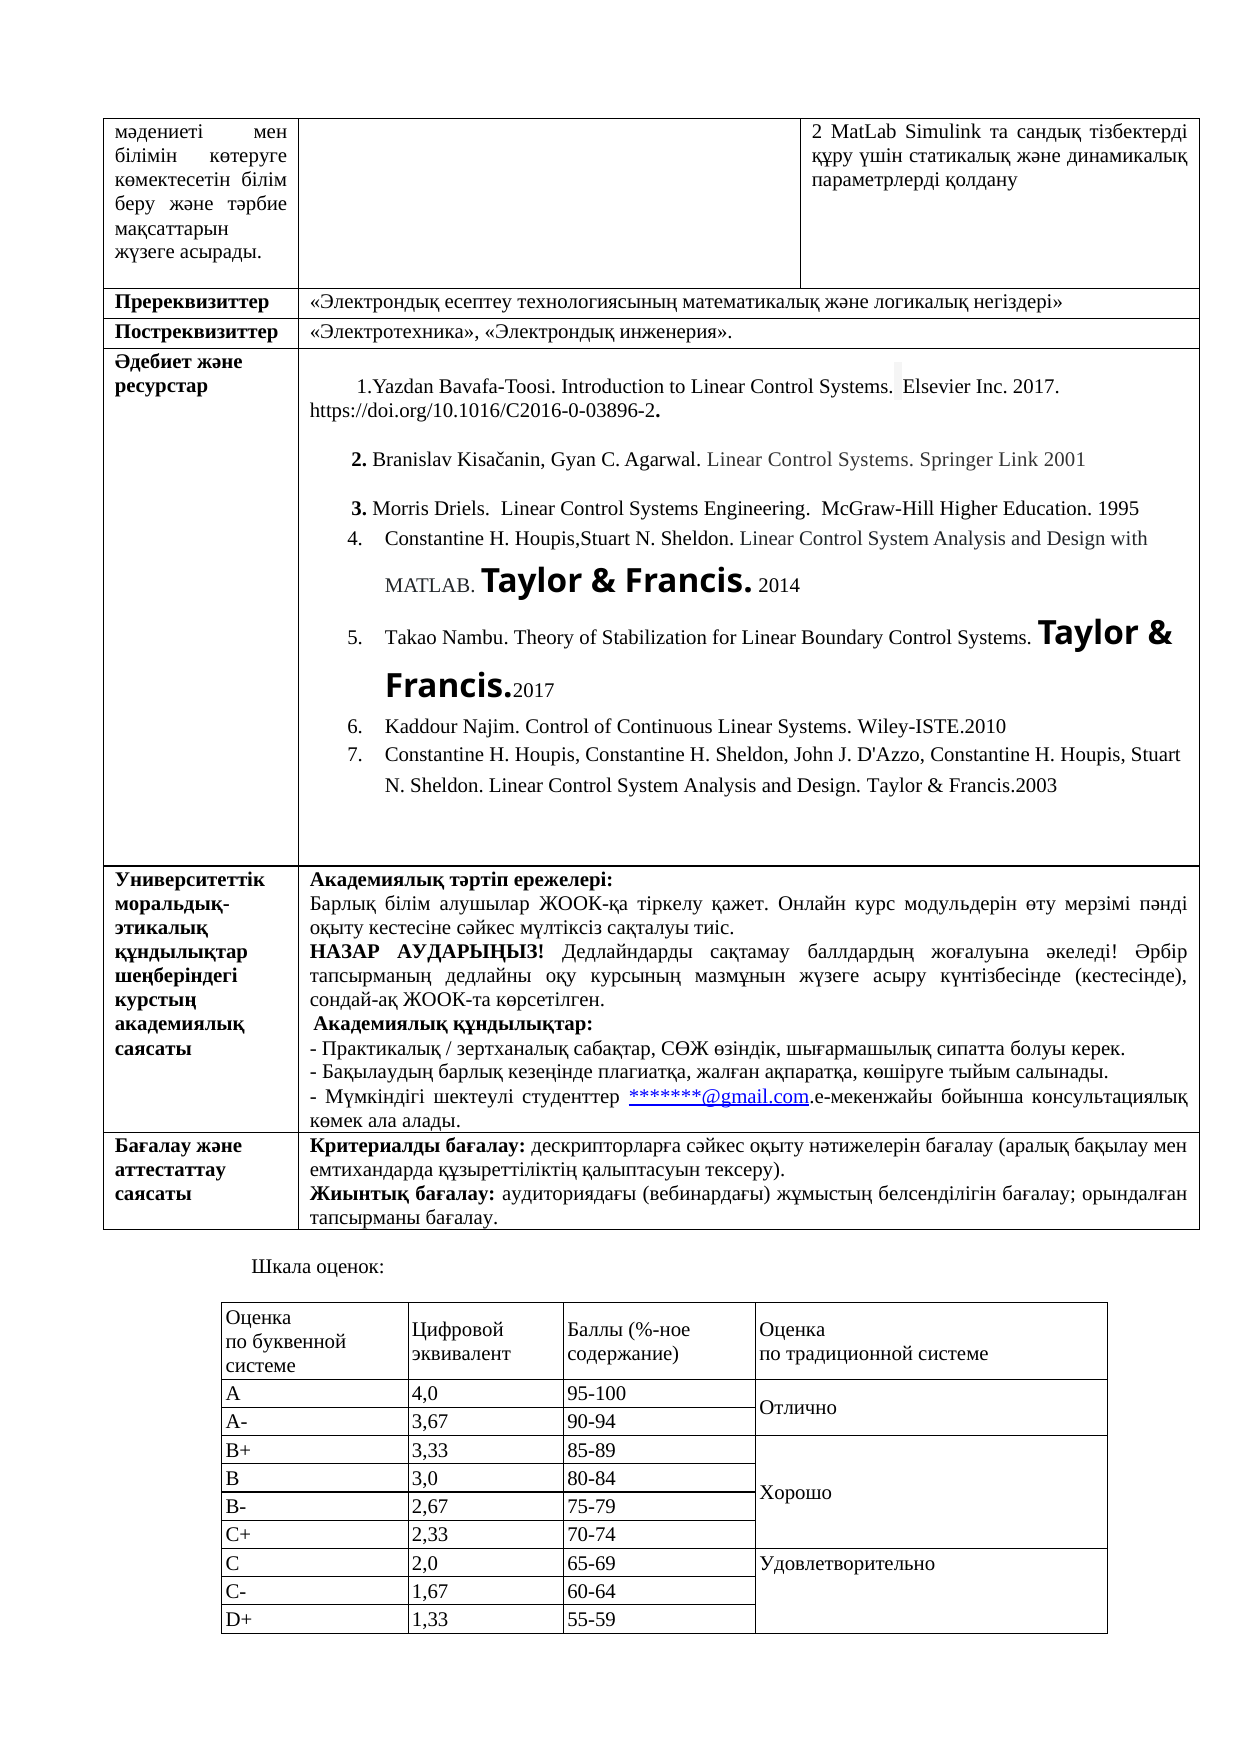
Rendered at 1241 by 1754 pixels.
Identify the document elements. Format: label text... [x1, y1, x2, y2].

table_cell Удовлетворительно [756, 1549, 1107, 1633]
text Шкала оценок: [177, 1254, 1152, 1278]
table_cell 1,33 [409, 1605, 563, 1633]
table_cell Пререквизиттер [104, 289, 298, 318]
table_cell Бағалау және аттестаттау саясаты [104, 1133, 298, 1229]
table_cell 3,67 [409, 1408, 563, 1435]
table_cell «Электротехника», «Электрондық инженерия». [299, 319, 1199, 348]
table_cell С+ [222, 1521, 408, 1548]
table_cell 70-74 [564, 1521, 755, 1548]
table_cell Критериалды бағалау: дескрипторларға сәйкес оқыту нәтижелерін бағалау (аралық бақылау мен емтихандарда құзыреттіліктің қалыптасуын тексеру). Жиынтық бағалау: аудиториядағы (вебинардағы) жұмыстың белсенділігін бағалау; орындалған тапсырманы бағалау. [299, 1133, 1199, 1229]
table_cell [299, 119, 800, 288]
table_cell Отлично [756, 1380, 1107, 1435]
table_cell D+ [222, 1605, 408, 1633]
table_cell 65-69 [564, 1549, 755, 1576]
table_cell 95-100 [564, 1380, 755, 1407]
table_cell Хорошо [756, 1436, 1107, 1548]
table_cell 55-59 [564, 1605, 755, 1633]
table_cell 4,0 [409, 1380, 563, 1407]
table_header Университеттік моральдық-этикалық құндылықтар шеңберіндегі курстың академиялық саясаты [104, 867, 298, 1132]
table_cell 2,67 [409, 1493, 563, 1520]
table_cell Постреквизиттер [104, 319, 298, 348]
table_cell 1,67 [409, 1577, 563, 1604]
table_cell В [222, 1464, 408, 1491]
table_cell 2,33 [409, 1521, 563, 1548]
table_cell 3,33 [409, 1436, 563, 1463]
table_header Баллы (%-ное содержание) [564, 1303, 755, 1378]
table_cell «Электрондық есептеу технологиясының математикалық және логикалық негіздері» [299, 289, 1199, 318]
table_header Цифровой эквивалент [409, 1303, 563, 1378]
table_cell 80-84 [564, 1464, 755, 1491]
table_cell С- [222, 1577, 408, 1604]
table_cell А [222, 1380, 408, 1407]
table_cell 90-94 [564, 1408, 755, 1435]
table_cell В+ [222, 1436, 408, 1463]
table_cell 1.Yazdan Bavafa-Toosi. Introduction to Linear Control Systems. Elsevier Inc. 2017. https://doi.org/10.1016/C2016-0-03896-2. 2. Branislav Kisačanin, Gyan C. Agarwal. Linear Control Systems. Springer Link 2001 3. Morris Driels. Linear Control Systems Engineering. McGraw-Hill Higher Education. 1995 Constantine H. Houpis,Stuart N. Sheldon. Linear Control System Analysis and Design with MATLAB. Taylor & Francis. 2014 Takao Nambu. Theory of Stabilization for Linear Boundary Control Systems. Taylor & Francis.2017 Kaddour Najim. Control of Continuous Linear Systems. Wiley-ISTE.2010 Constantine H. Houpis, Constantine H. Sheldon, John J. D'Azzo, Constantine H. Houpis, Stuart N. Sheldon. Linear Control System Analysis and Design. Taylor & Francis.2003 [299, 349, 1199, 865]
table_cell С [222, 1549, 408, 1576]
table_cell 60-64 [564, 1577, 755, 1604]
table_cell 85-89 [564, 1436, 755, 1463]
table_header Академиялық тәртіп ережелері: Барлық білім алушылар ЖООК-қа тіркелу қажет. Онлайн курс модульдерін өту мерзімі пәнді оқыту кестесіне сәйкес мүлтіксіз сақталуы тиіс. НАЗАР АУДАРЫҢЫЗ! Дедлайндарды сақтамау баллдардың жоғалуына әкеледі! Әрбір тапсырманың дедлайны оқу курсының мазмұнын жүзеге асыру күнтізбесінде (кестесінде), сондай-ақ ЖООК-та көрсетілген. Академиялық құндылықтар: - Практикалық / зертханалық сабақтар, СӨЖ өзіндік, шығармашылық сипатта болуы керек. - Бақылаудың барлық кезеңінде плагиатқа, жалған ақпаратқа, көшіруге тыйым салынады. - Мүмкіндігі шектеулі студенттер *******@gmail.com.е-мекенжайы бойынша консультациялық көмек ала алады. [299, 867, 1199, 1132]
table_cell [801, 119, 1199, 288]
table_cell В- [222, 1493, 408, 1520]
table_header Оценка по буквенной системе [222, 1303, 408, 1378]
table_cell А- [222, 1408, 408, 1435]
table_header Оценка по традиционной системе [756, 1303, 1107, 1378]
table_cell 3,0 [409, 1464, 563, 1491]
table_cell Әдебиет және ресурстар [104, 349, 298, 865]
table_cell 2,0 [409, 1549, 563, 1576]
table_cell 75-79 [564, 1493, 755, 1520]
